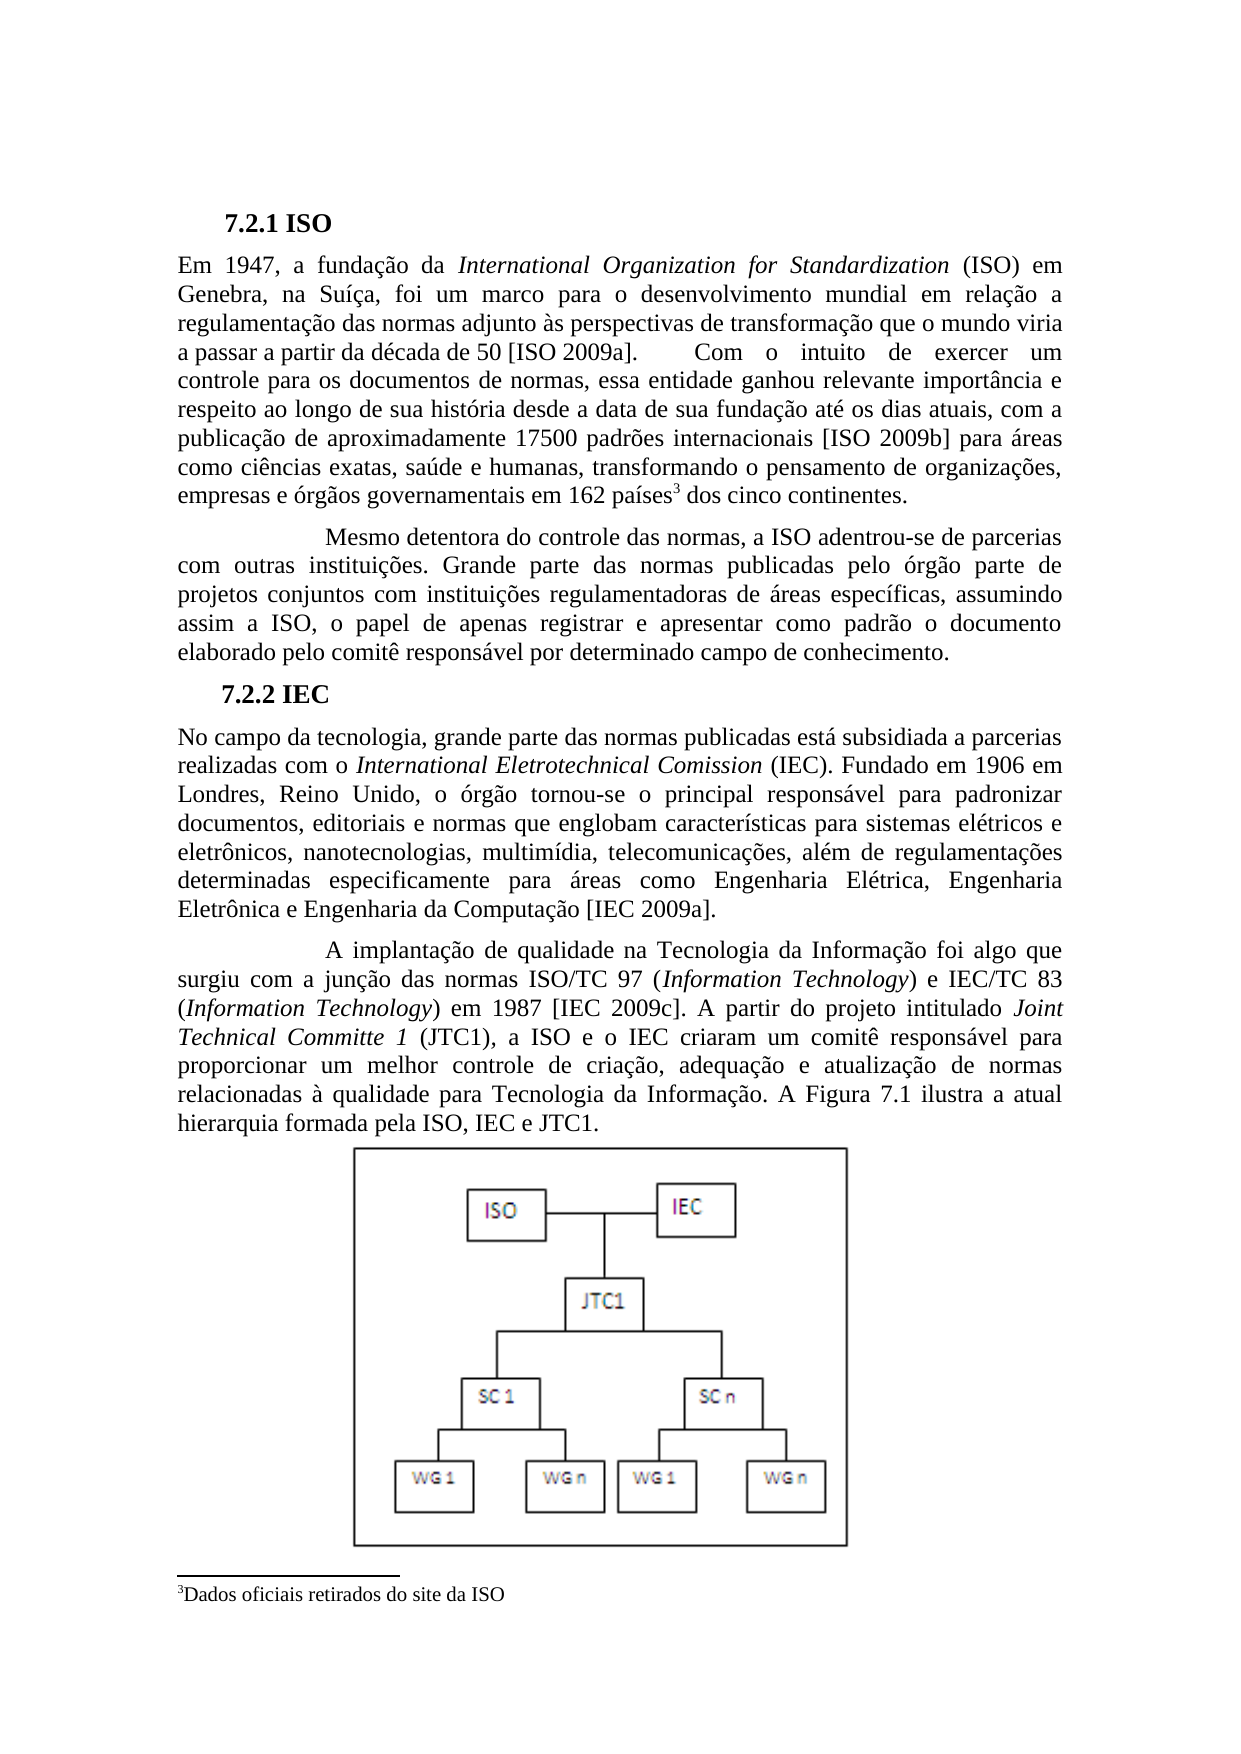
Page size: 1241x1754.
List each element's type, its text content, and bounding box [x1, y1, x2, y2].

text Mesmo detentora do controle das normas, a ISO adentrou-se de parcerias com outras instituições. Grande parte das normas publicadas pelo órgão parte de projetos conjuntos com instituições regulamentadoras de áreas específicas, assumindo assim a ISO, o papel de apenas registrar e apresentar como padrão o documento elaborado pelo comitê responsável por determinado campo de conhecimento. [177, 522, 1063, 665]
text A implantação de qualidade na Tecnologia da Informação foi algo que surgiu com a junção das normas ISO/TC 97 (Information Technology) e IEC/TC 83 (Information Technology) em 1987 [IEC 2009c]. A partir do projeto intitulado Joint Technical Committe 1 (JTC1), a ISO e o IEC criaram um comitê responsável para proporcionar um melhor controle de criação, adequação e atualização de normas relacionadas à qualidade para Tecnologia da Informação. A Figura 7.1 ilustra a atual hierarquia formada pela ISO, IEC e JTC1. [177, 935, 1063, 1137]
text No campo da tecnologia, grande parte das normas publicadas está subsidiada a parcerias realizadas com o International Eletrotechnical Comission (IEC). Fundado em 1906 em Londres, Reino Unido, o órgão tornou-se o principal responsável para padronizar documentos, editoriais e normas que englobam características para sistemas elétricos e eletrônicos, nanotecnologias, multimídia, telecomunicações, além de regulamentações determinadas especificamente para áreas como Engenharia Elétrica, Engenharia Eletrônica e Engenharia da Computação [IEC 2009a]. [177, 722, 1063, 923]
subtitle 7.2.1 ISO [177, 207, 1063, 238]
text 7.2.2 IEC [177, 678, 1063, 709]
text Em 1947, a fundação da International Organization for Standardization (ISO) em Genebra, na Suíça, foi um marco para o desenvolvimento mundial em relação a regulamentação das normas adjunto às perspectivas de transformação que o mundo viria a passar a partir da década de 50 [ISO 2009a]. Com o intuito de exercer um controle para os documentos de normas, essa entidade ganhou relevante importância e respeito ao longo de sua história desde a data de sua fundação até os dias atuais, com a publicação de aproximadamente 17500 padrões internacionais [ISO 2009b] para áreas como ciências exatas, saúde e humanas, transformando o pensamento de organizações, empresas e órgãos governamentais em 162 países dos cinco continentes. [177, 250, 1063, 509]
picture [346, 1144, 860, 1555]
